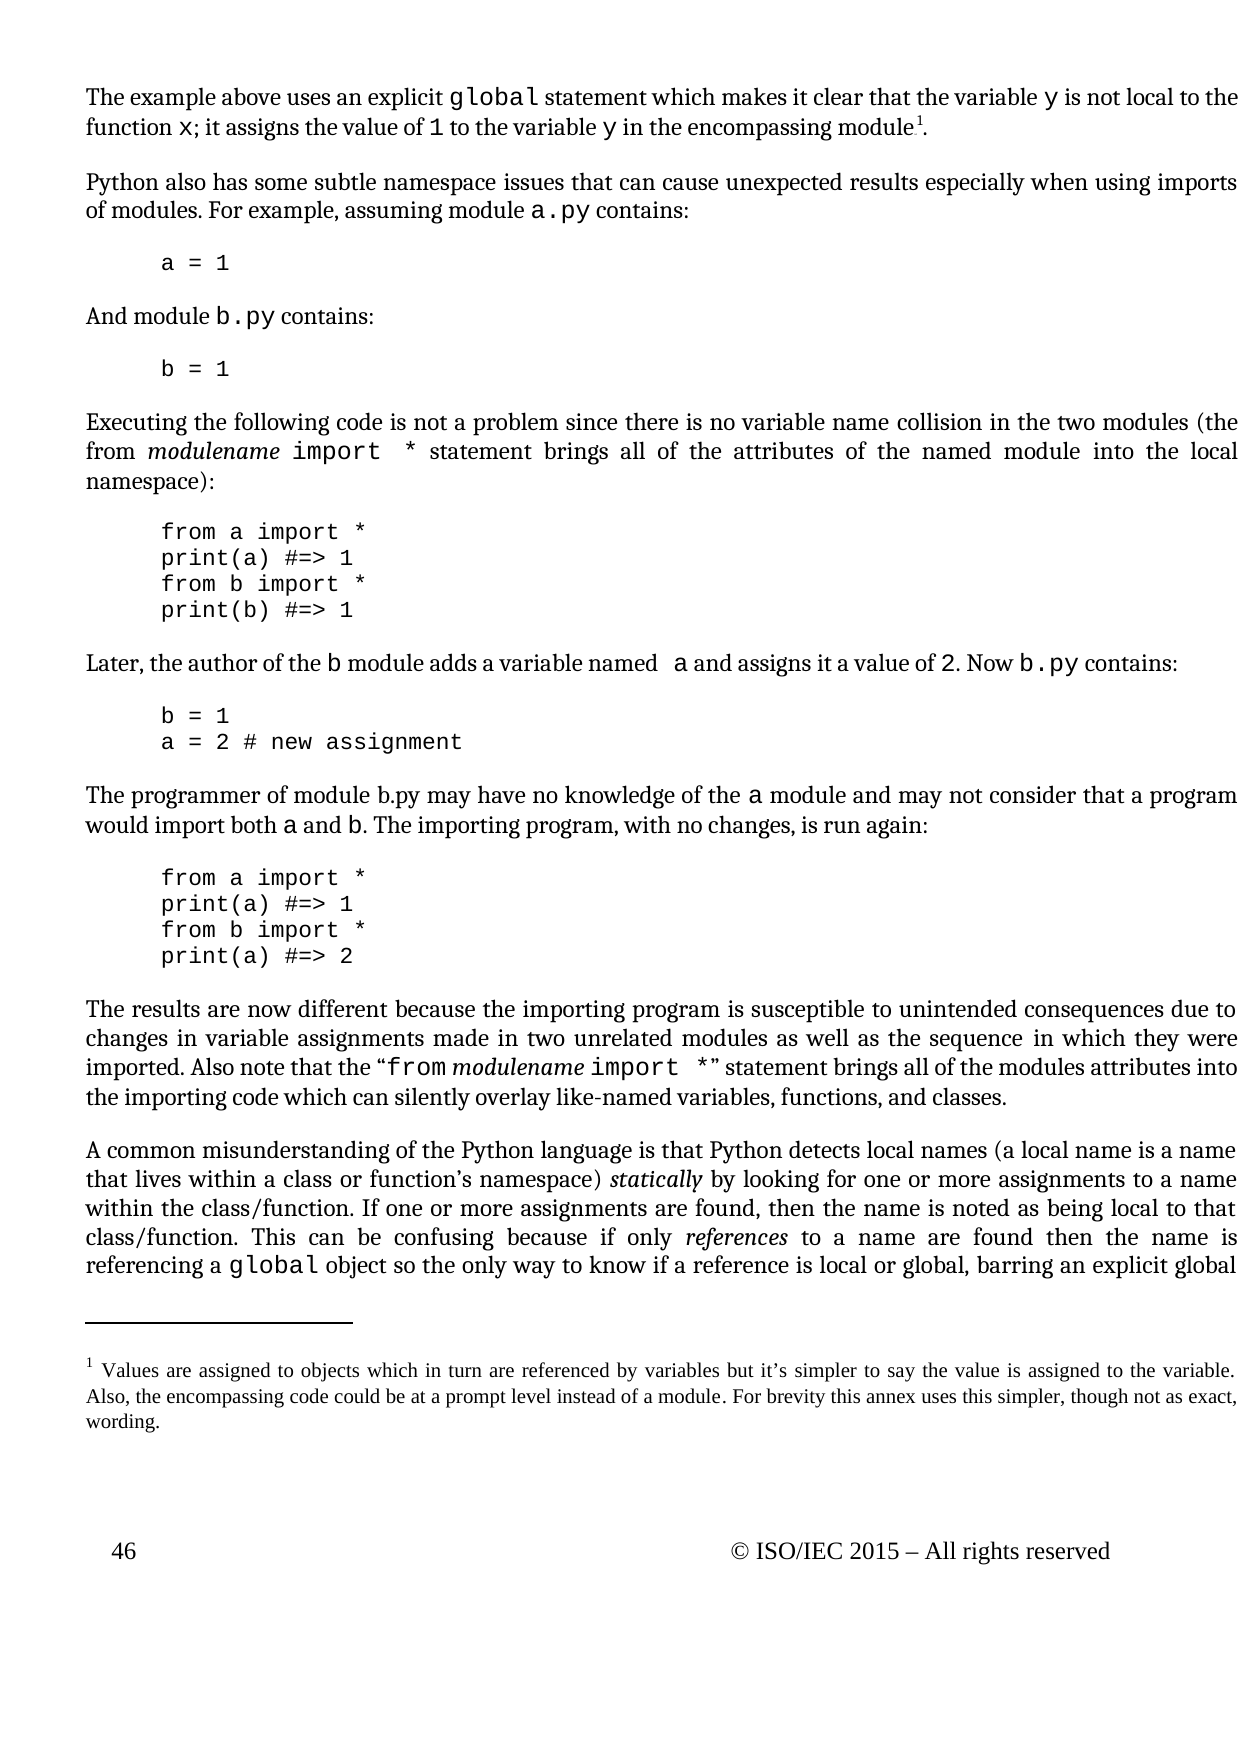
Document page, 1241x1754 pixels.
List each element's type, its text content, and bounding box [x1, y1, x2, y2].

text from a import * [161, 866, 1153, 892]
text Python also has some subtle namespace issues that can cause unexpected results especially when using imports of modules. For example, assuming module a.py contains: [86, 167, 1238, 226]
text b = 1 [161, 704, 1153, 730]
text from b import * [161, 918, 1153, 944]
text a = 2 # new assignment [161, 730, 1153, 756]
text The results are now different because the importing program is susceptible to unintended consequences due to changes in variable assignments made in two unrelated modules as well as the sequence in which they were imported. Also note that the “from modulename import *” statement brings all of the modules attributes into the importing code which can silently overlay like-named variables, functions, and classes. [86, 995, 1238, 1111]
text a = 1 [161, 251, 1153, 277]
text Later, the author of the b module adds a variable named a and assigns it a value of 2. Now b.py contains: [86, 649, 1238, 679]
text from a import * [161, 521, 1153, 547]
text And module b.py contains: [86, 302, 1238, 332]
text print(a) #=> 2 [161, 944, 1153, 970]
text print(a) #=> 1 [161, 547, 1153, 572]
text The example above uses an explicit global statement which makes it clear that the variable y is not local to the function x; it assigns the value of 1 to the variable y in the encompassing module14F. [86, 82, 1238, 142]
text from b import * [161, 572, 1153, 598]
text b = 1 [161, 357, 1153, 383]
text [86, 1136, 1238, 1281]
text print(b) #=> 1 [161, 598, 1153, 624]
text Executing the following code is not a problem since there is no variable name collision in the two modules (the from modulename import * statement brings all of the attributes of the named module into the local namespace): [86, 408, 1238, 496]
text print(a) #=> 1 [161, 892, 1153, 918]
text The programmer of module b.py may have no knowledge of the a module and may not consider that a program would import both a and b. The importing program, with no changes, is run again: [86, 781, 1238, 841]
